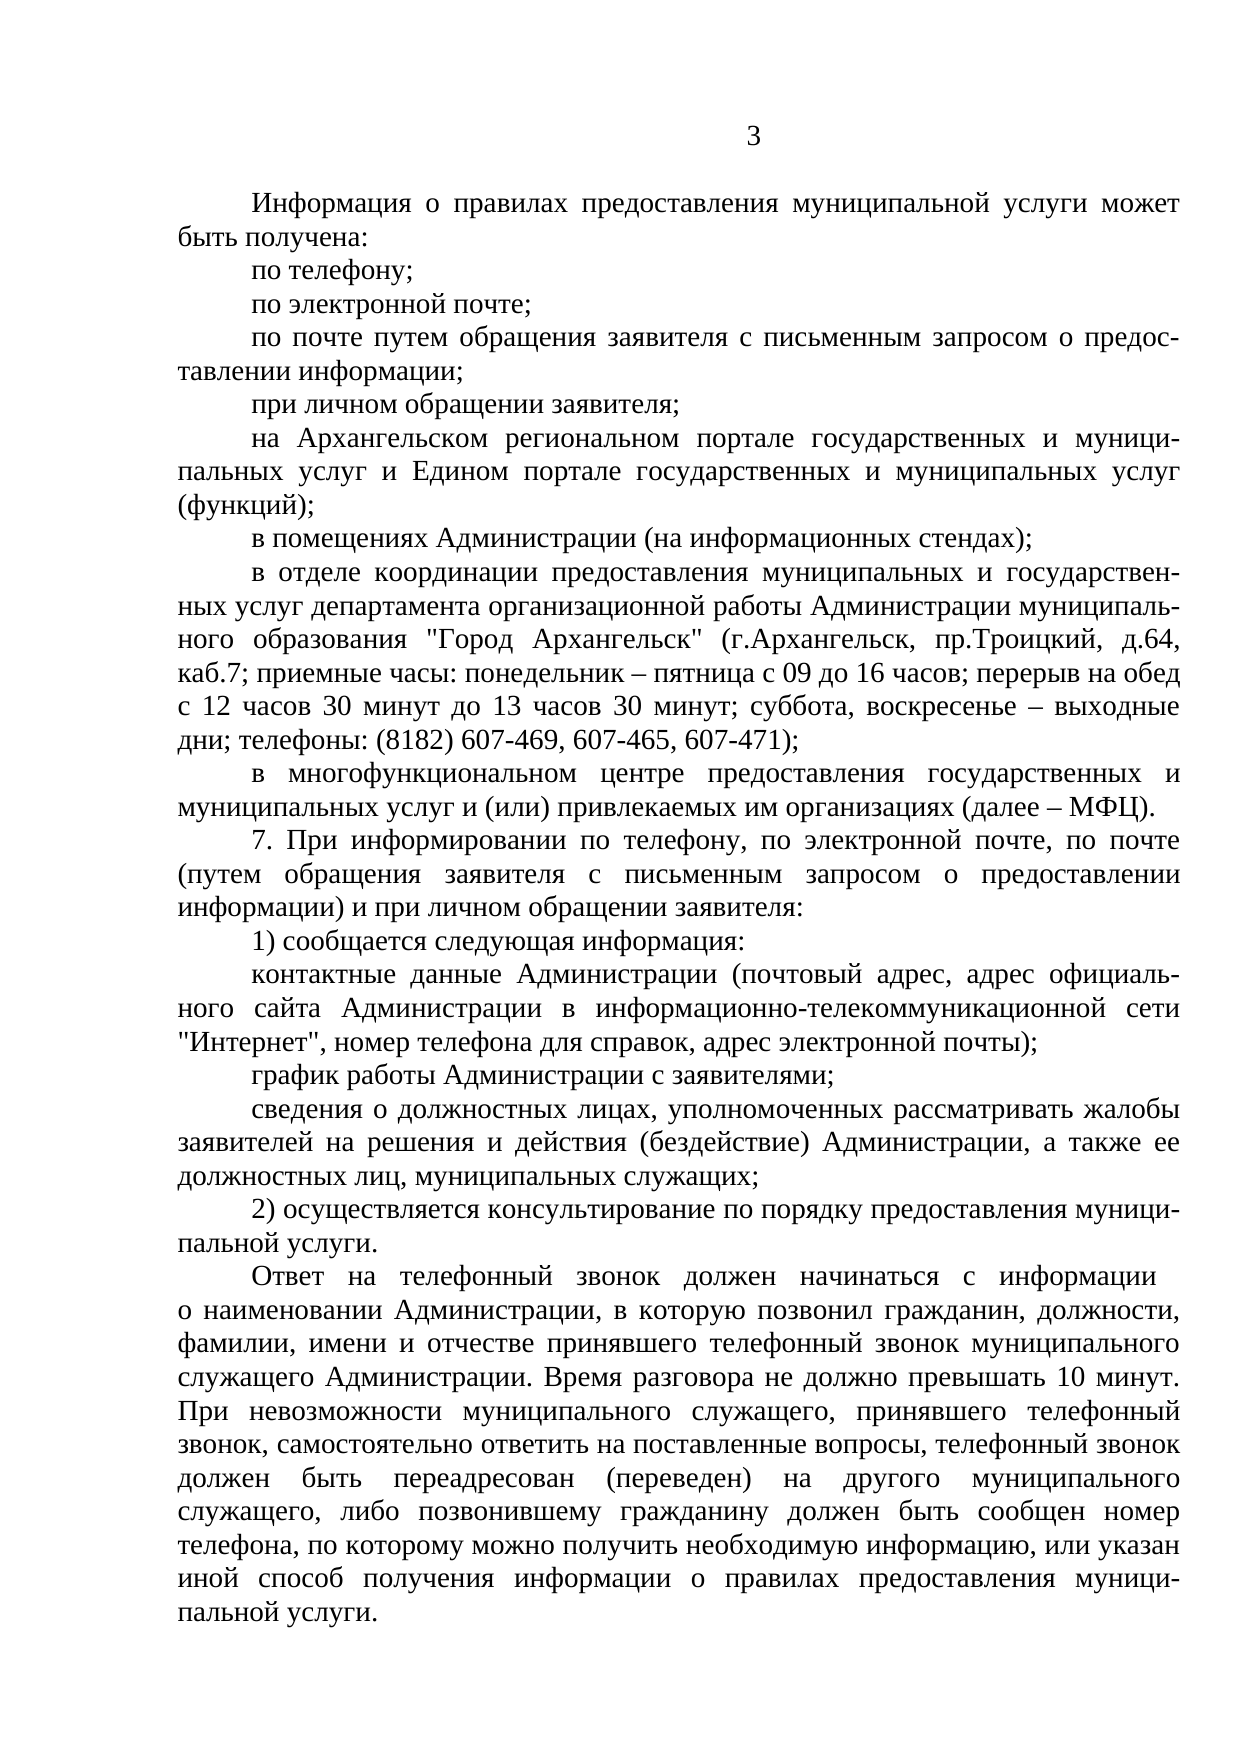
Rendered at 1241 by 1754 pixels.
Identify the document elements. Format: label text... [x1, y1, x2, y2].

text сведения о должностных лицах, уполномоченных рассматривать жалобы заявителей на решения и действия (бездействие) Администрации, а также ее должностных лиц, муниципальных служащих; [177, 1091, 1181, 1191]
text Ответ на телефонный звонок должен начинаться с информации о наименовании Администрации, в которую позвонил гражданин, должности, фамилии, имени и отчестве принявшего телефонный звонок муниципального служащего Администрации. Время разговора не должно превышать 10 минут. При невозможности муниципального служащего, принявшего телефонный звонок, самостоятельно ответить на поставленные вопросы, телефонный звонок должен быть переадресован (переведен) на другого муниципального служащего, либо позвонившему гражданину должен быть сообщен номер телефона, по которому можно получить необходимую информацию, или указан иной способ получения информации о правилах предоставления муници-пальной услуги. [177, 1258, 1181, 1627]
text в помещениях Администрации (на информационных стендах); [177, 521, 1181, 554]
text при личном обращении заявителя; [177, 386, 1181, 420]
text по телефону; [177, 252, 1181, 286]
text 3 [252, 118, 1181, 152]
text 7. При информировании по телефону, по электронной почте, по почте (путем обращения заявителя с письменным запросом о предоставлении информации) и при личном обращении заявителя: [177, 822, 1181, 923]
text в многофункциональном центре предоставления государственных и муниципальных услуг и (или) привлекаемых им организациях (далее – МФЦ). [177, 755, 1181, 822]
text по почте путем обращения заявителя с письменным запросом о предос-тавлении информации; [177, 319, 1181, 386]
text в отделе координации предоставления муниципальных и государствен-ных услуг департамента организационной работы Администрации муниципаль-ного образования "Город Архангельск" (г.Архангельск, пр.Троицкий, д.64, каб.7; приемные часы: понедельник – пятница с 09 до 16 часов; перерыв на обед с 12 часов 30 минут до 13 часов 30 минут; суббота, воскресенье – выходные дни; телефоны: (8182) 607-469, 607-465, 607-471); [177, 554, 1181, 755]
text на Архангельском региональном портале государственных и муници-пальных услуг и Едином портале государственных и муниципальных услуг (функций); [177, 420, 1181, 521]
text график работы Администрации с заявителями; [177, 1057, 1181, 1091]
text Информация о правилах предоставления муниципальной услуги может быть получена: [177, 185, 1181, 252]
text контактные данные Администрации (почтовый адрес, адрес официаль-ного сайта Администрации в информационно-телекоммуникационной сети "Интернет", номер телефона для справок, адрес электронной почты); [177, 957, 1181, 1057]
text 1) сообщается следующая информация: [177, 923, 1181, 957]
text 2) осуществляется консультирование по порядку предоставления муници-пальной услуги. [177, 1191, 1181, 1258]
text по электронной почте; [177, 286, 1181, 319]
